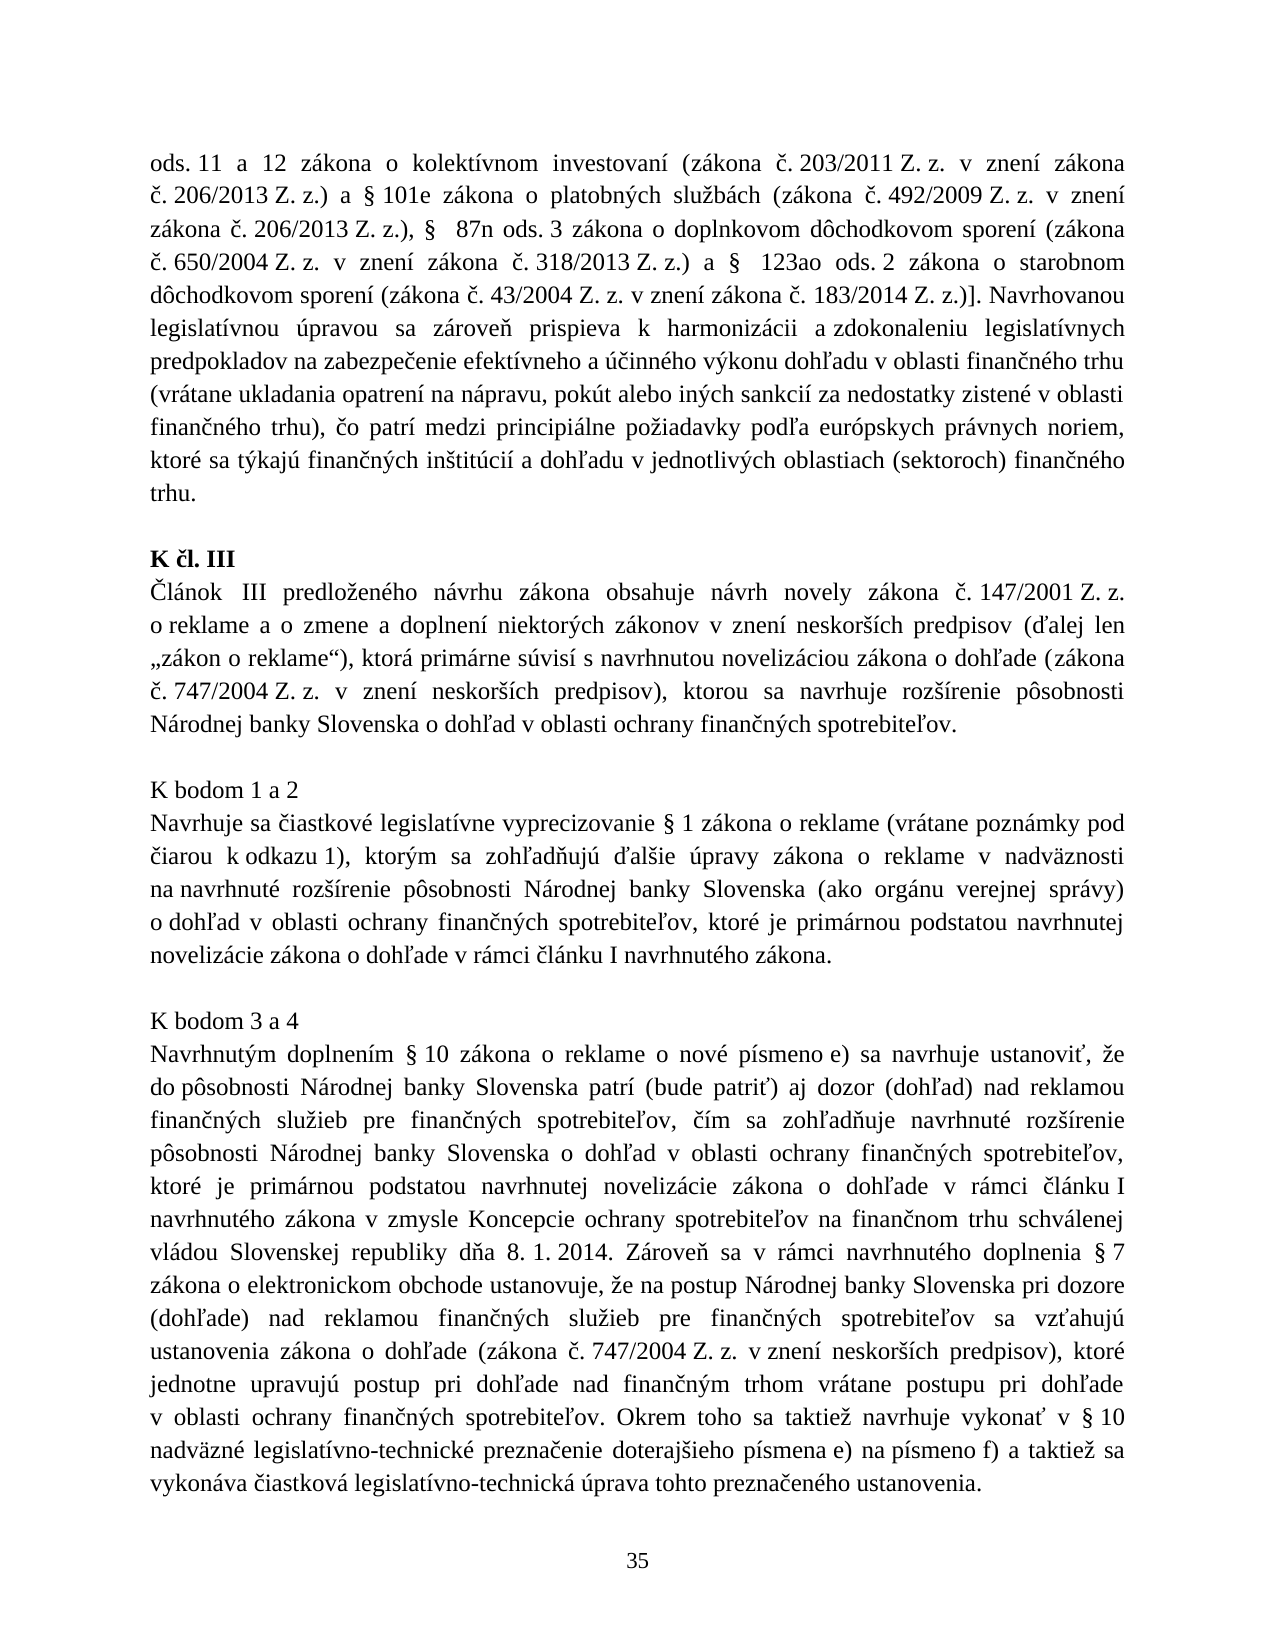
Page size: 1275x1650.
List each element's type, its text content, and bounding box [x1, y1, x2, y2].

text Navrhnutým doplnením § 10 zákona o reklame o nové písmeno e) sa navrhuje ustanoviť, že do pôsobnosti Národnej banky Slovenska patrí (bude patriť) aj dozor (dohľad) nad reklamou finančných služieb pre finančných spotrebiteľov, čím sa zohľadňuje navrhnuté rozšírenie pôsobnosti Národnej banky Slovenska o dohľad v oblasti ochrany finančných spotrebiteľov, ktoré je primárnou podstatou navrhnutej novelizácie zákona o dohľade v rámci článku I navrhnutého zákona v zmysle Koncepcie ochrany spotrebiteľov na finančnom trhu schválenej vládou Slovenskej republiky dňa 8. 1. 2014. Zároveň sa v rámci navrhnutého doplnenia § 7 zákona o elektronickom obchode ustanovuje, že na postup Národnej banky Slovenska pri dozore (dohľade) nad reklamou finančných služieb pre finančných spotrebiteľov sa vzťahujú ustanovenia zákona o dohľade (zákona č. 747/2004 Z. z. v znení neskorších predpisov), ktoré jednotne upravujú postup pri dohľade nad finančným trhom vrátane postupu pri dohľade v oblasti ochrany finančných spotrebiteľov. Okrem toho sa taktiež navrhuje vykonať v § 10 nadväzné legislatívno-technické preznačenie doterajšieho písmena e) na písmeno f) a taktiež sa vykonáva čiastková legislatívno-technická úprava tohto preznačeného ustanovenia. [150, 1039, 1125, 1497]
subtitle K bodom 3 a 4 [150, 1006, 1125, 1035]
text ČlánokIII predloženého návrhu zákona obsahuje návrh novely zákona č. 147/2001 Z. z. o reklame a o zmene a doplnení niektorých zákonov v znení neskorších predpisov (ďalej len „zákon o reklame“), ktorá primárne súvisí s navrhnutou novelizáciou zákona o dohľade (zákona č. 747/2004 Z. z. v znení neskorších predpisov), ktorou sa navrhuje rozšírenie pôsobnosti Národnej banky Slovenska o dohľad v oblasti ochrany finančných spotrebiteľov. [150, 577, 1125, 738]
subtitle K bodom 1 a 2 [150, 775, 1125, 804]
subtitle K čl. III [150, 544, 1125, 573]
text Navrhuje sa čiastkové legislatívne vyprecizovanie § 1 zákona o reklame (vrátane poznámky pod čiarou k odkazu 1), ktorým sa zohľadňujú ďalšie úpravy zákona o reklame v nadväznosti na navrhnuté rozšírenie pôsobnosti Národnej banky Slovenska (ako orgánu verejnej správy) o dohľad v oblasti ochrany finančných spotrebiteľov, ktoré je primárnou podstatou navrhnutej novelizácie zákona o dohľade v rámci článku I navrhnutého zákona. [150, 808, 1125, 969]
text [150, 148, 1125, 507]
